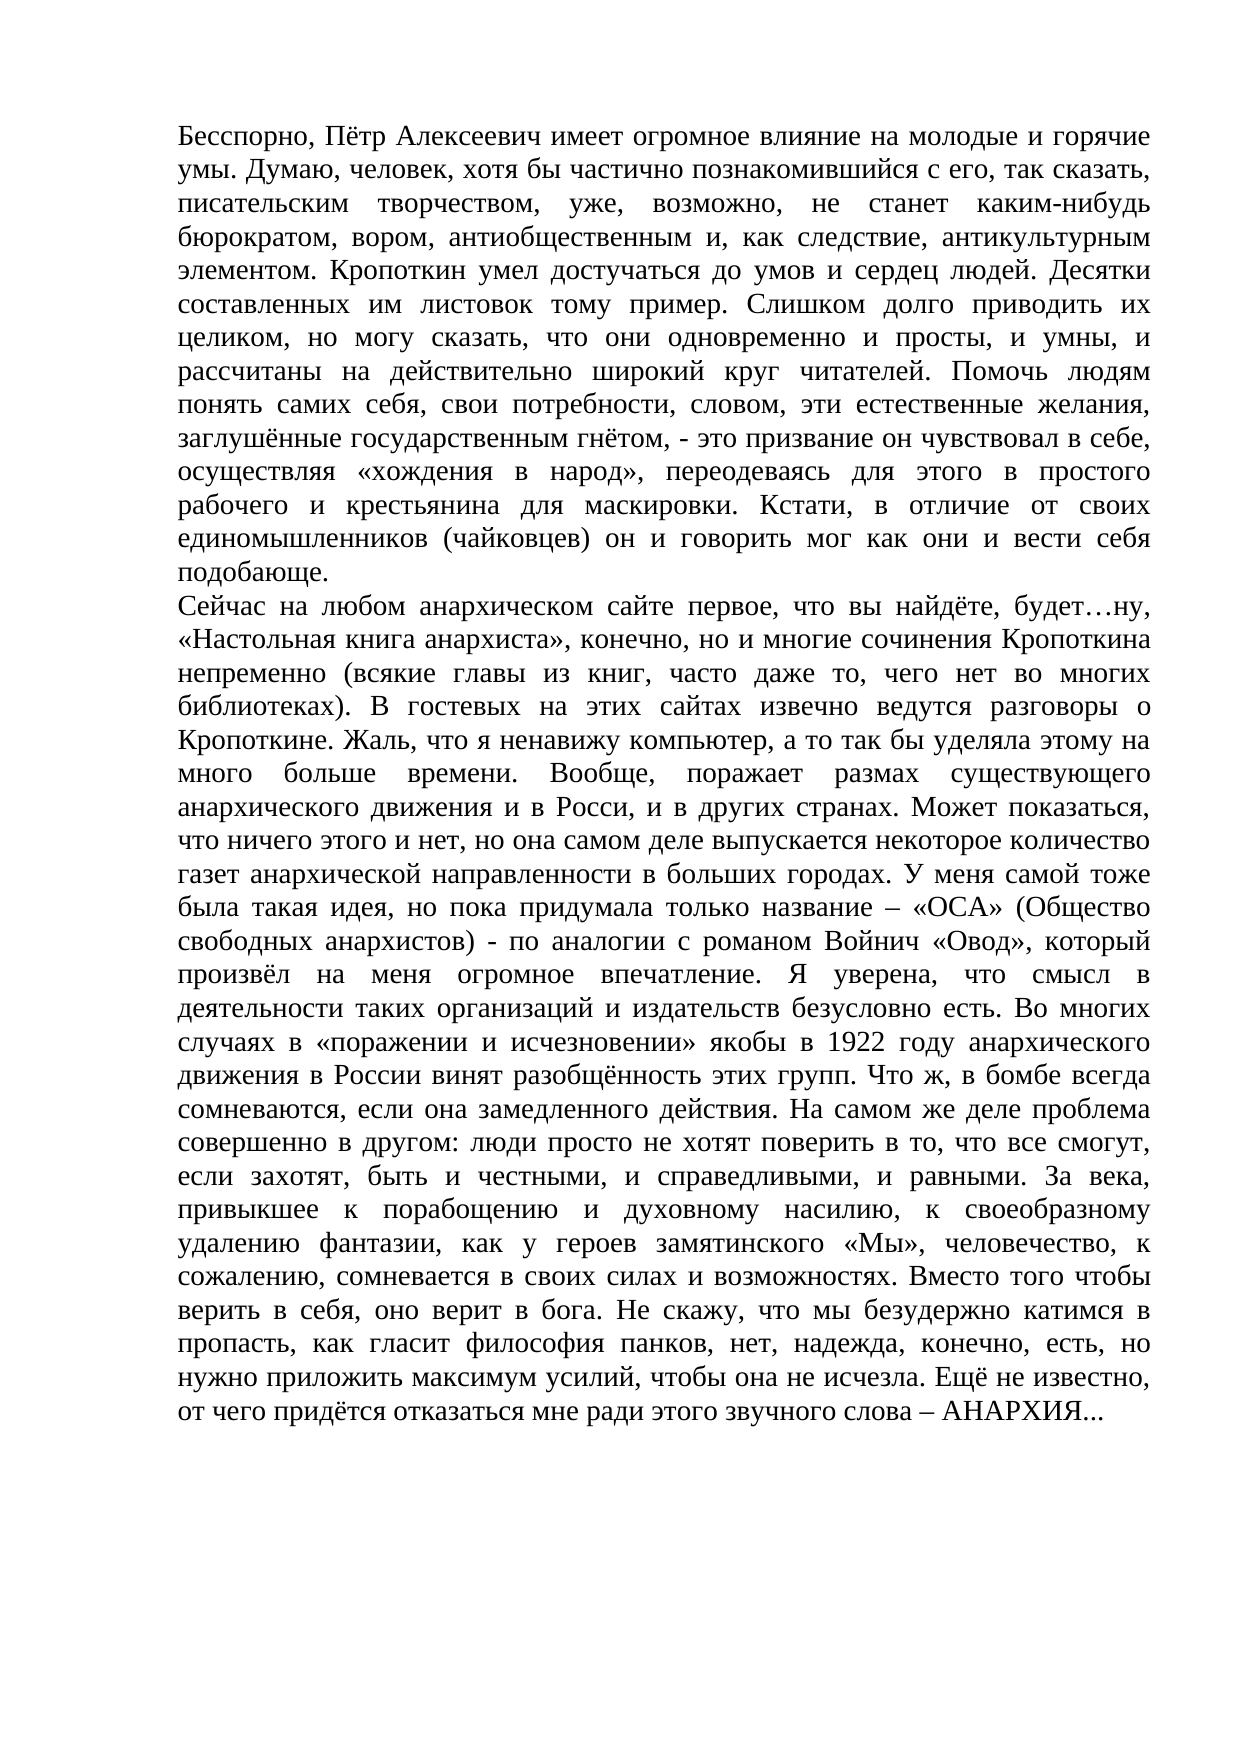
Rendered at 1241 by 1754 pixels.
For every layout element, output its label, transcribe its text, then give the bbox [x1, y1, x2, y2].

text Сейчас на любом анархическом сайте первое, что вы найдёте, будет…ну, «Настольная книга анархиста», конечно, но и многие сочинения Кропоткина непременно (всякие главы из книг, часто даже то, чего нет во многих библиотеках). В гостевых на этих сайтах извечно ведутся разговоры о Кропоткине. Жаль, что я ненавижу компьютер, а то так бы уделяла этому на много больше времени. Вообще, поражает размах существующего анархического движения и в Росси, и в других странах. Может показаться, что ничего этого и нет, но она самом деле выпускается некоторое количество газет анархической направленности в больших городах. У меня самой тоже была такая идея, но пока придумала только название – «ОСА» (Общество свободных анархистов) - по аналогии с романом Войнич «Овод», который произвёл на меня огромное впечатление. Я уверена, что смысл в деятельности таких организаций и издательств безусловно есть. Во многих случаях в «поражении и исчезновении» якобы в 1922 году анархического движения в России винят разобщённость этих групп. Что ж, в бомбе всегда сомневаются, если она замедленного действия. На самом же деле проблема совершенно в другом: люди просто не хотят поверить в то, что все смогут, если захотят, быть и честными, и справедливыми, и равными. За века, привыкшее к порабощению и духовному насилию, к своеобразному удалению фантазии, как у героев замятинского «Мы», человечество, к сожалению, сомневается в своих силах и возможностях. Вместо того чтобы верить в себя, оно верит в бога. Не скажу, что мы безудержно катимся в пропасть, как гласит философия панков, нет, надежда, конечно, есть, но нужно приложить максимум усилий, чтобы она не исчезла. Ещё не известно, от чего придётся отказаться мне ради этого звучного слова – АНАРХИЯ... [177, 588, 1152, 1426]
text Бесспорно, Пётр Алексеевич имеет огромное влияние на молодые и горячие умы. Думаю, человек, хотя бы частично познакомившийся с его, так сказать, писательским творчеством, уже, возможно, не станет каким-нибудь бюрократом, вором, антиобщественным и, как следствие, антикультурным элементом. Кропоткин умел достучаться до умов и сердец людей. Десятки составленных им листовок тому пример. Слишком долго приводить их целиком, но могу сказать, что они одновременно и просты, и умны, и рассчитаны на действительно широкий круг читателей. Помочь людям понять самих себя, свои потребности, словом, эти естественные желания, заглушённые государственным гнётом, - это призвание он чувствовал в себе, осуществляя «хождения в народ», переодеваясь для этого в простого рабочего и крестьянина для маскировки. Кстати, в отличие от своих единомышленников (чайковцев) он и говорить мог как они и вести себя подобающе. [177, 118, 1152, 588]
